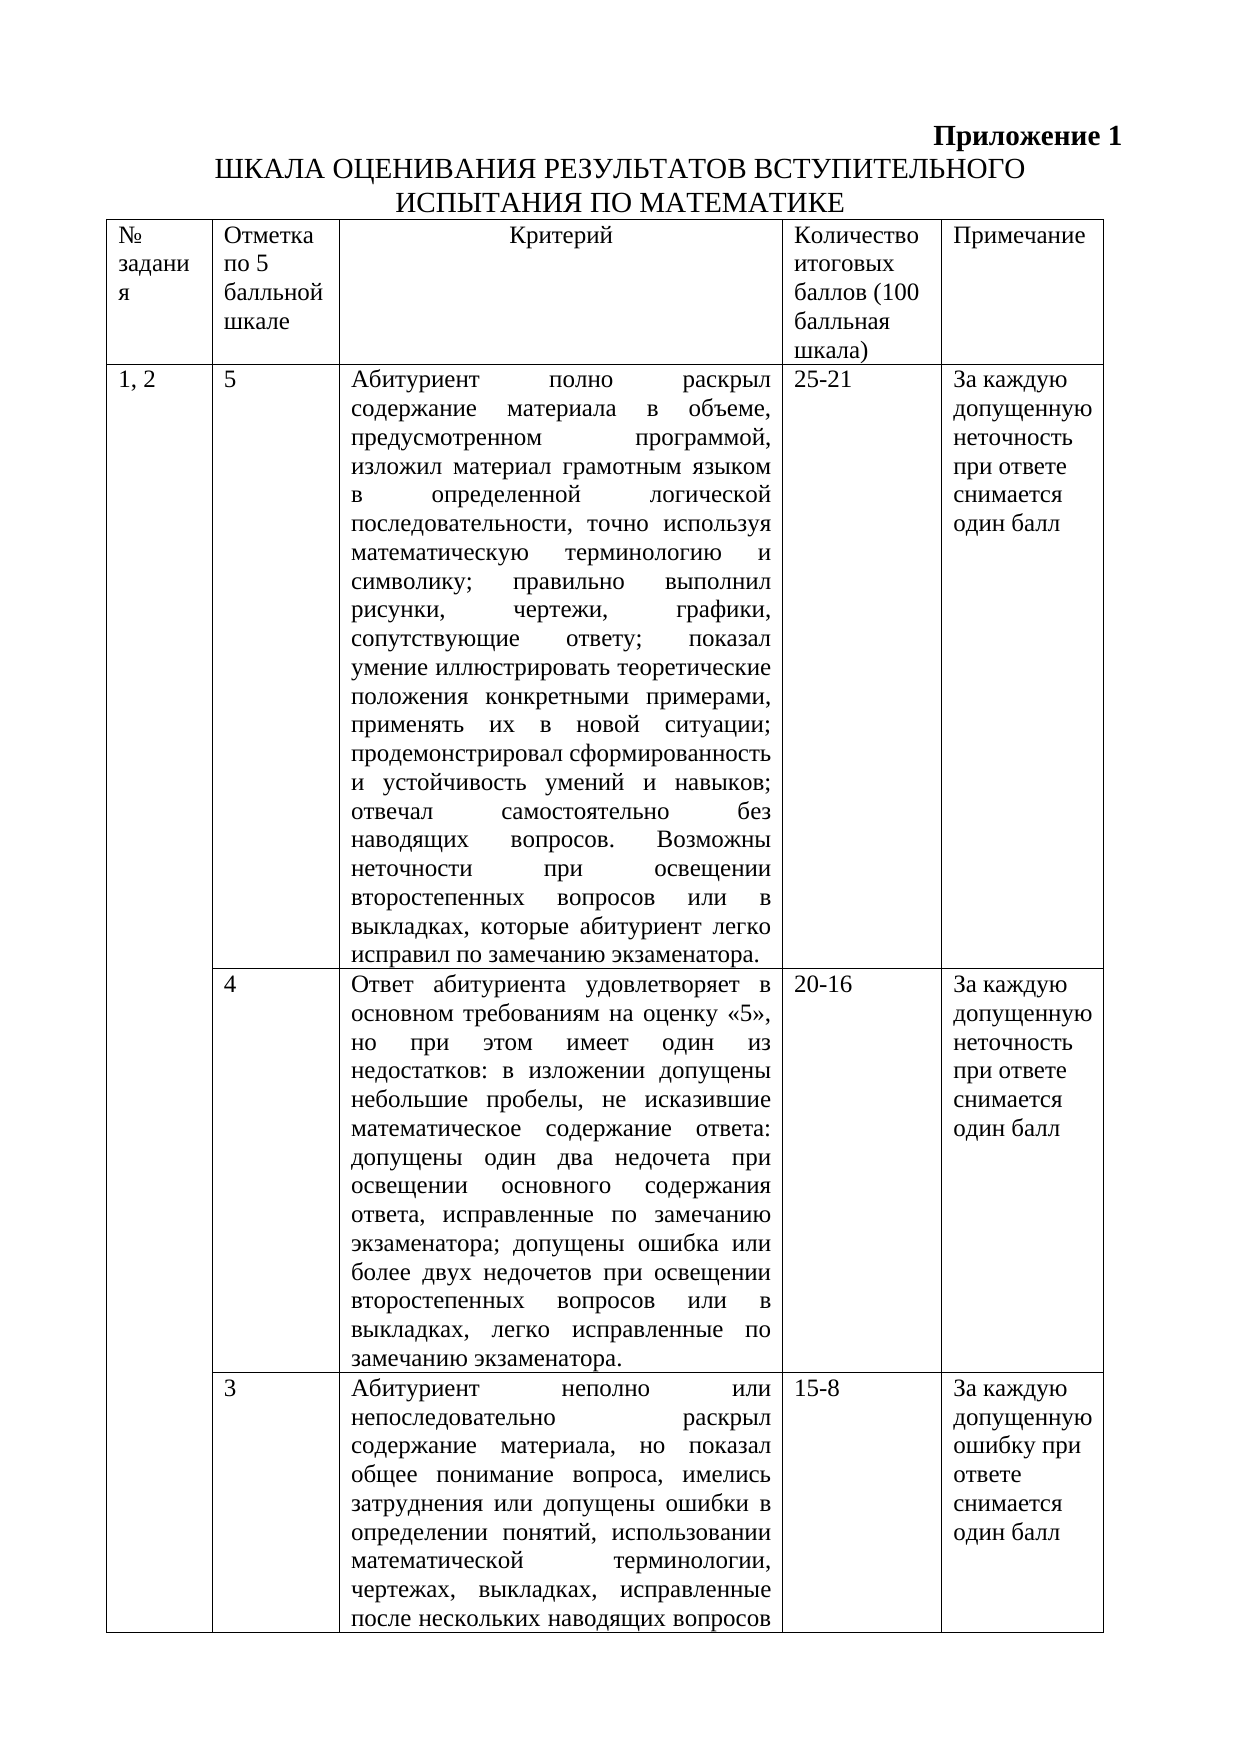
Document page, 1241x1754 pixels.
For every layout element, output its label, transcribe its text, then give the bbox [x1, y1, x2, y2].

table_cell Ответ абитуриента удовлетворяет в основном требованиям на оценку «5», но при этом имеет один из недостатков: в изложении допущены небольшие пробелы, не исказившие математическое содержание ответа: допущены один два недочета при освещении основного содержания ответа, исправленные по замечанию экзаменатора; допущены ошибка или более двух недочетов при освещении второстепенных вопросов или в выкладках, легко исправленные по замечанию экзаменатора. [340, 969, 782, 1372]
table_cell 20-16 [783, 969, 941, 1372]
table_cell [340, 1373, 782, 1632]
table_header Критерий [340, 220, 782, 363]
table_header № задания [107, 220, 212, 363]
text Приложение 1 [118, 118, 1122, 152]
table_cell За каждую допущенную неточность при ответе снимается один балл [942, 365, 1103, 968]
table_header Примечание [942, 220, 1103, 363]
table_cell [942, 1373, 1103, 1632]
table_cell Абитуриент полно раскрыл содержание материала в объеме, предусмотренном программой, изложил материал грамотным языком в определенной логической последовательности, точно используя математическую терминологию и символику; правильно выполнил рисунки, чертежи, графики, сопутствующие ответу; показал умение иллюстрировать теоретические положения конкретными примерами, применять их в новой ситуации; продемонстрировал сформированность и устойчивость умений и навыков; отвечал самостоятельно без наводящих вопросов. Возможны неточности при освещении второстепенных вопросов или в выкладках, которые абитуриент легко исправил по замечанию экзаменатора. [340, 365, 782, 968]
table_cell 25-21 [783, 365, 941, 968]
table_cell За каждую допущенную неточность при ответе снимается один балл [942, 969, 1103, 1372]
table_cell 3 [213, 1373, 339, 1632]
table_cell 4 [213, 969, 339, 1372]
table_header Отметка по 5 балльной шкале [213, 220, 339, 363]
table_cell 5 [213, 365, 339, 968]
text Шкала оценивания результатов вступительного испытания по математике [118, 152, 1122, 219]
table_cell 1, 2 [107, 365, 212, 1632]
table_header Количество итоговых баллов (100 балльная шкала) [783, 220, 941, 363]
table_cell 15-8 [783, 1373, 941, 1632]
